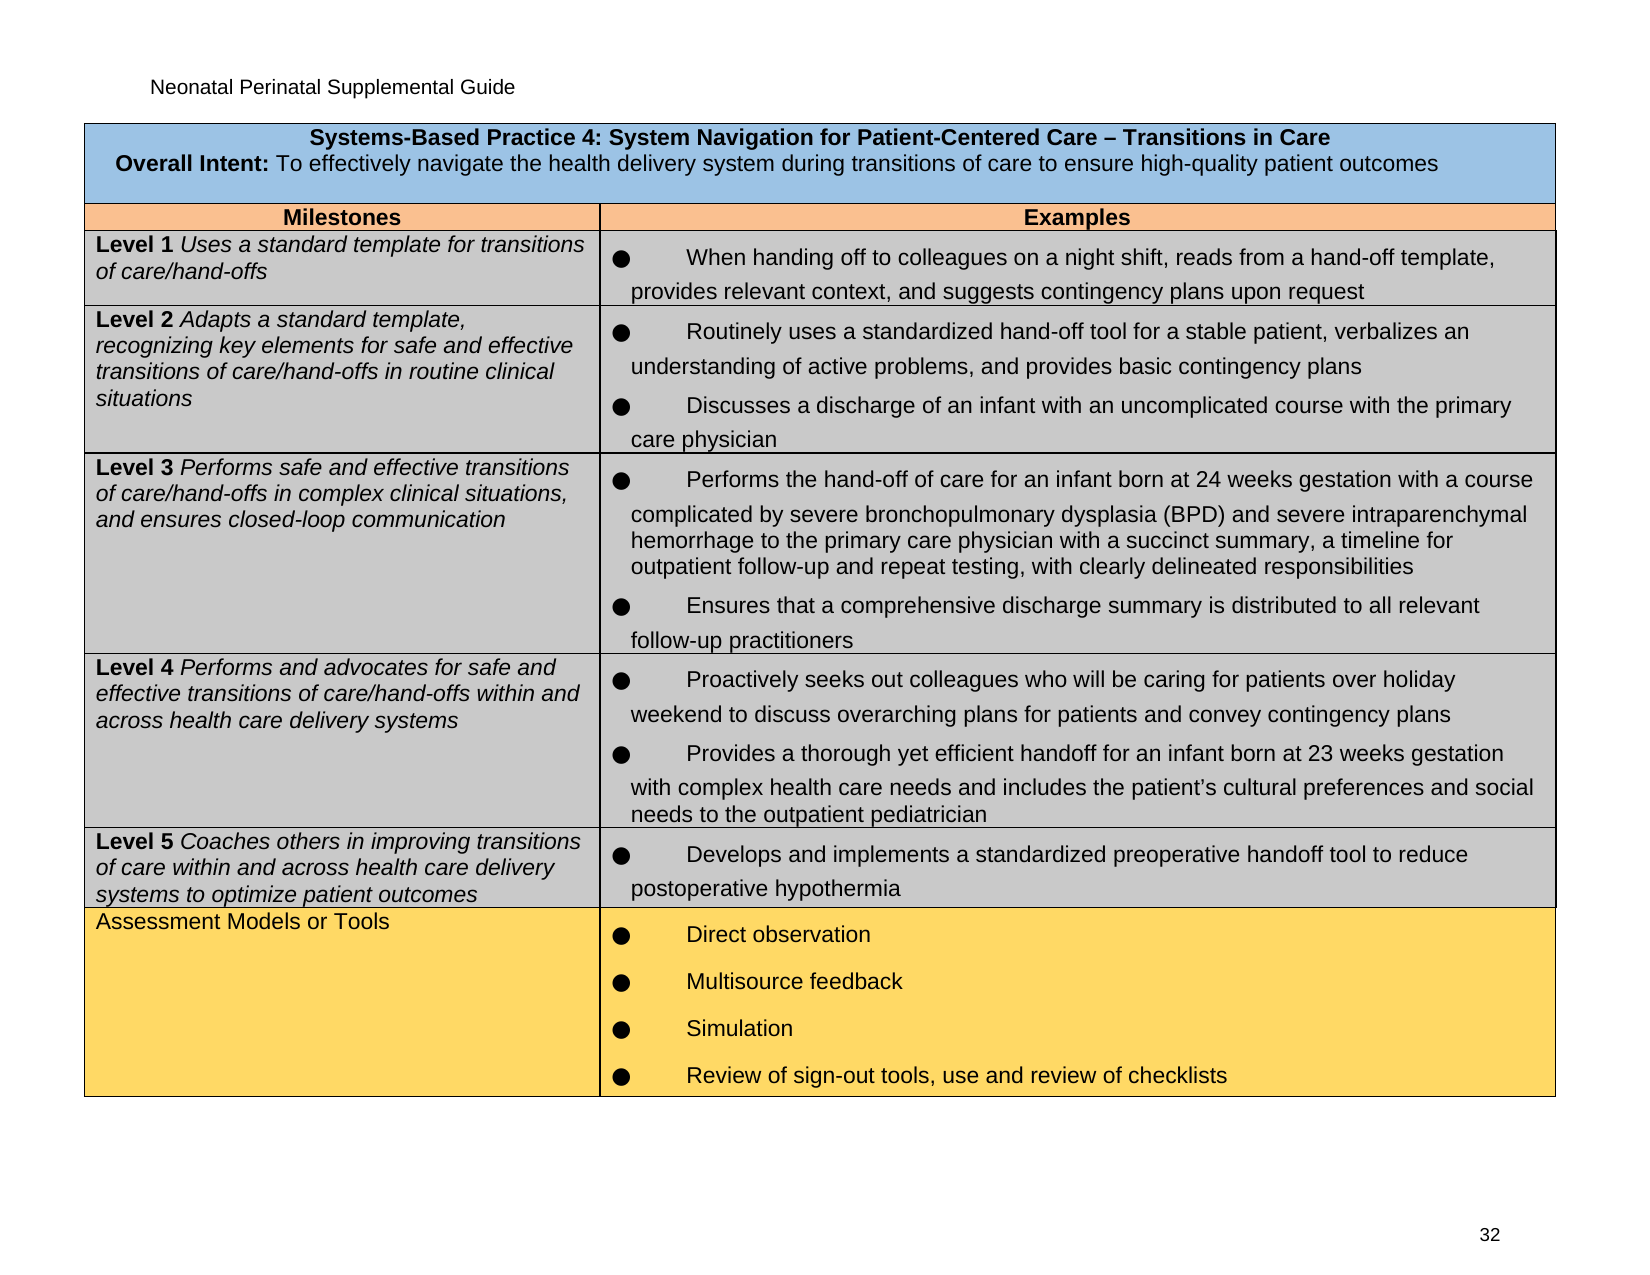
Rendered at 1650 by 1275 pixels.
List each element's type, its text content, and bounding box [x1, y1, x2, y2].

table_cell Level 1 Uses a standard template for transitions of care/hand-offs [85, 231, 599, 305]
table_cell Proactively seeks out colleagues who will be caring for patients over holiday weekend to discuss overarching plans for patients and convey contingency plans Provides a thorough yet efficient handoff for an infant born at 23 weeks gestation with complex health care needs and includes the patient’s cultural preferences and social needs to the outpatient pediatrician [601, 654, 1555, 827]
table_cell Routinely uses a standardized hand-off tool for a stable patient, verbalizes an understanding of active problems, and provides basic contingency plans Discusses a discharge of an infant with an uncomplicated course with the primary care physician [601, 306, 1555, 452]
table_cell Direct observation Multisource feedback Simulation Review of sign-out tools, use and review of checklists [601, 908, 1555, 1096]
table_cell Performs the hand-off of care for an infant born at 24 weeks gestation with a course complicated by severe bronchopulmonary dysplasia (BPD) and severe intraparenchymal hemorrhage to the primary care physician with a succinct summary, a timeline for outpatient follow-up and repeat testing, with clearly delineated responsibilities Ensures that a comprehensive discharge summary is distributed to all relevant follow-up practitioners [601, 454, 1555, 653]
table_cell Level 2 Adapts a standard template, recognizing key elements for safe and effective transitions of care/hand-offs in routine clinical situations [85, 306, 599, 452]
table_header Systems-Based Practice 4: System Navigation for Patient-Centered Care – Transitions in Care Overall Intent: To effectively navigate the health delivery system during transitions of care to ensure high-quality patient outcomes [85, 124, 1555, 203]
table_cell When handing off to colleagues on a night shift, reads from a hand-off template, provides relevant context, and suggests contingency plans upon request [601, 231, 1555, 305]
table_cell Develops and implements a standardized preoperative handoff tool to reduce postoperative hypothermia [601, 828, 1555, 907]
table_cell Level 5 Coaches others in improving transitions of care within and across health care delivery systems to optimize patient outcomes [85, 828, 599, 907]
table_cell Level 3 Performs safe and effective transitions of care/hand-offs in complex clinical situations, and ensures closed-loop communication [85, 454, 599, 653]
table_cell Milestones [85, 204, 599, 230]
table_cell Level 4 Performs and advocates for safe and effective transitions of care/hand-offs within and across health care delivery systems [85, 654, 599, 827]
table_cell Examples [601, 204, 1555, 230]
table_cell Assessment Models or Tools [85, 908, 599, 1096]
